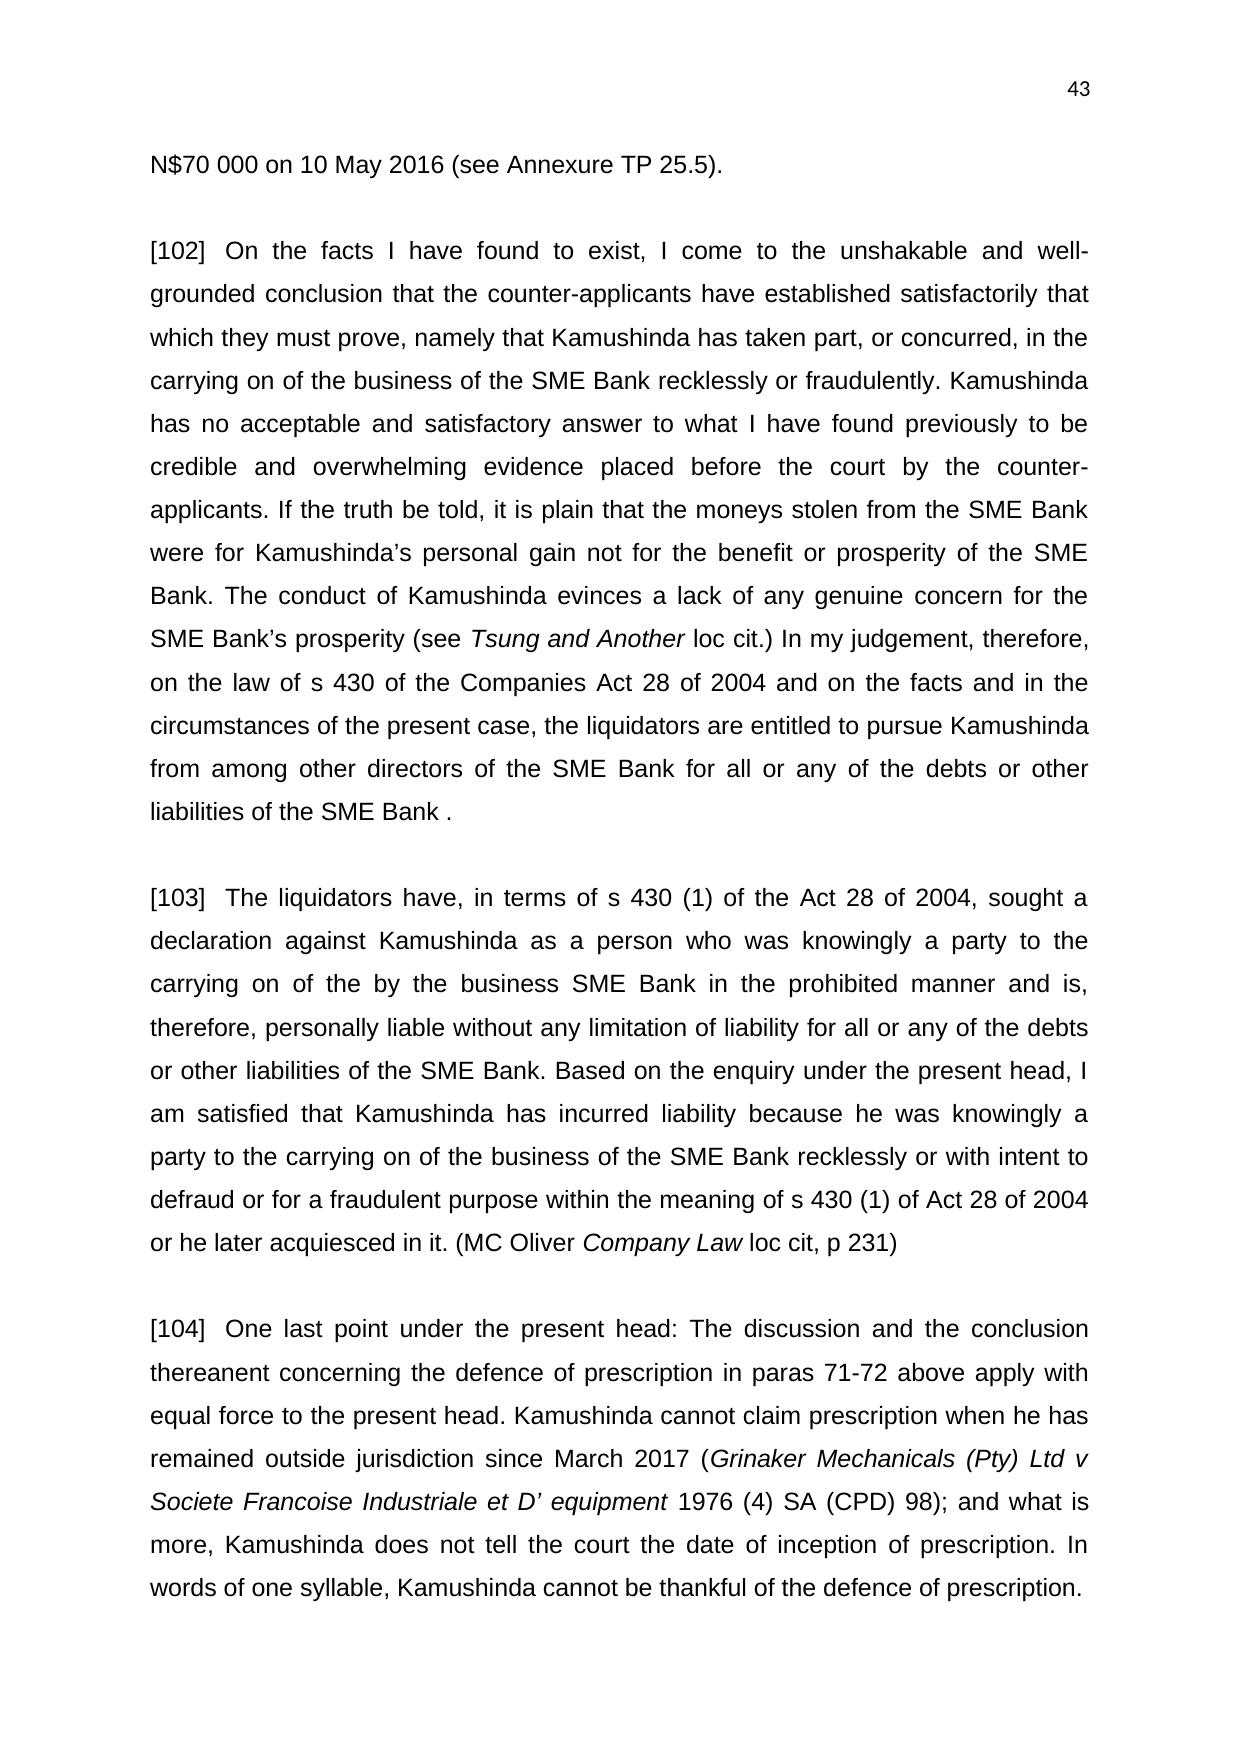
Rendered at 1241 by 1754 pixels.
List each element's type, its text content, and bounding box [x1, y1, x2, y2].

text [104] One last point under the present head: The discussion and the conclusion thereanent concerning the defence of prescription in paras 71-72 above apply with equal force to the present head. Kamushinda cannot claim prescription when he has remained outside jurisdiction since March 2017 (Grinaker Mechanicals (Pty) Ltd v Societe Francoise Industriale et D’ equipment 1976 (4) SA (CPD) 98); and what is more, Kamushinda does not tell the court the date of inception of prescription. In words of one syllable, Kamushinda cannot be thankful of the defence of prescription. [150, 1314, 1090, 1602]
text [102] On the facts I have found to exist, I come to the unshakable and well-grounded conclusion that the counter-applicants have established satisfactorily that which they must prove, namely that Kamushinda has taken part, or concurred, in the carrying on of the business of the SME Bank recklessly or fraudulently. Kamushinda has no acceptable and satisfactory answer to what I have found previously to be credible and overwhelming evidence placed before the court by the counter-applicants. If the truth be told, it is plain that the moneys stolen from the SME Bank were for Kamushinda’s personal gain not for the benefit or prosperity of the SME Bank. The conduct of Kamushinda evinces a lack of any genuine concern for the SME Bank’s prosperity (see Tsung and Another loc cit.) In my judgement, therefore, on the law of s 430 of the Companies Act 28 of 2004 and on the facts and in the circumstances of the present case, the liquidators are entitled to pursue Kamushinda from among other directors of the SME Bank for all or any of the debts or other liabilities of the SME Bank . [150, 236, 1090, 826]
text N$70 000 on 10 May 2016 (see Annexure TP 25.5). [150, 150, 1090, 179]
text [103] The liquidators have, in terms of s 430 (1) of the Act 28 of 2004, sought a declaration against Kamushinda as a person who was knowingly a party to the carrying on of the by the business SME Bank in the prohibited manner and is, therefore, personally liable without any limitation of liability for all or any of the debts or other liabilities of the SME Bank. Based on the enquiry under the present head, I am satisfied that Kamushinda has incurred liability because he was knowingly a party to the carrying on of the business of the SME Bank recklessly or with intent to defraud or for a fraudulent purpose within the meaning of s 430 (1) of Act 28 of 2004 or he later acquiesced in it. (MC Oliver Company Law loc cit, p 231) [150, 883, 1090, 1257]
